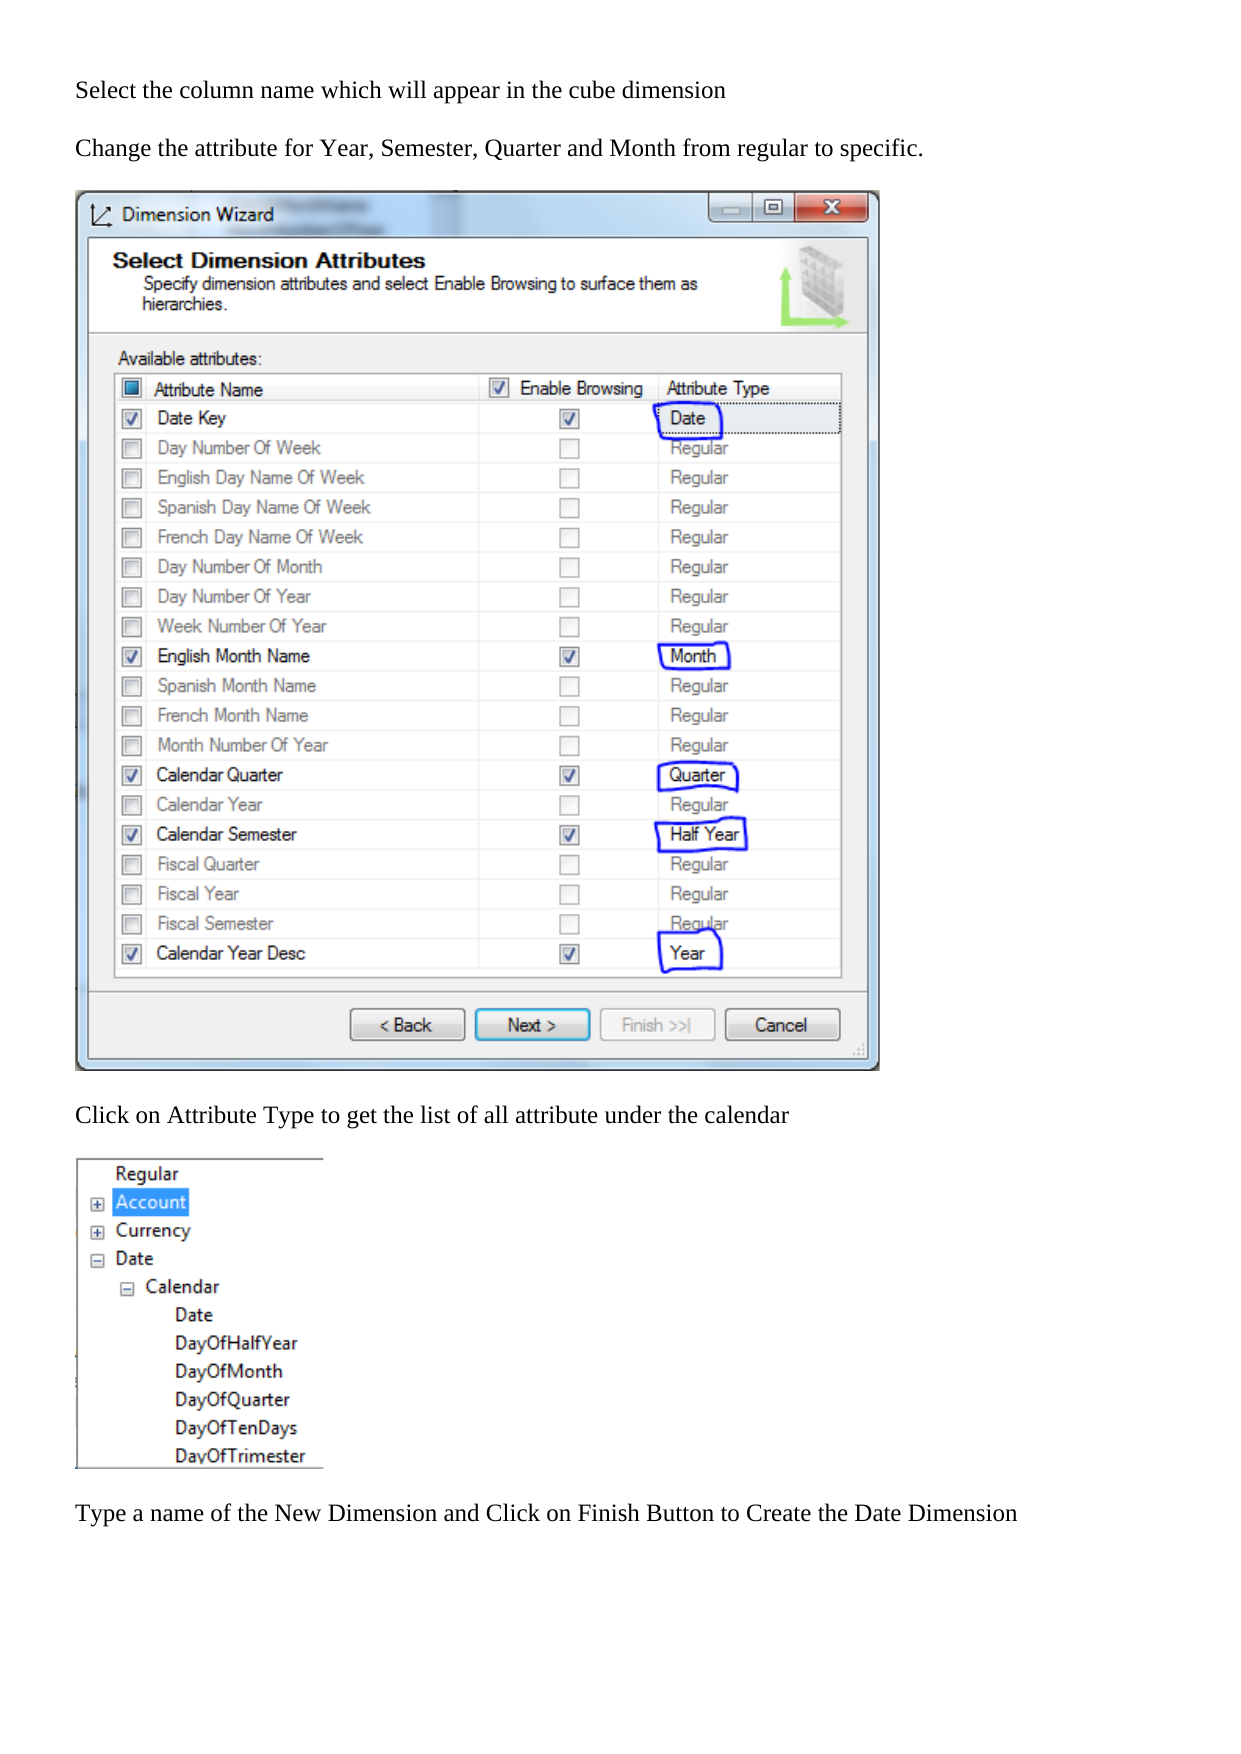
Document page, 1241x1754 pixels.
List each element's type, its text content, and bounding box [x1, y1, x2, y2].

text Change the attribute for Year, Semester, Quarter and Month from regular to specific. [75, 133, 1165, 162]
text Select the column name which will appear in the cube dimension [75, 75, 1165, 104]
text Type a name of the New Dimension and Click on Finish Button to Create the Date Dimension [75, 1498, 1165, 1526]
picture [75, 190, 880, 1071]
text Click on Attribute Type to get the list of all attribute under the calendar [75, 1100, 1165, 1128]
picture [75, 1157, 324, 1469]
